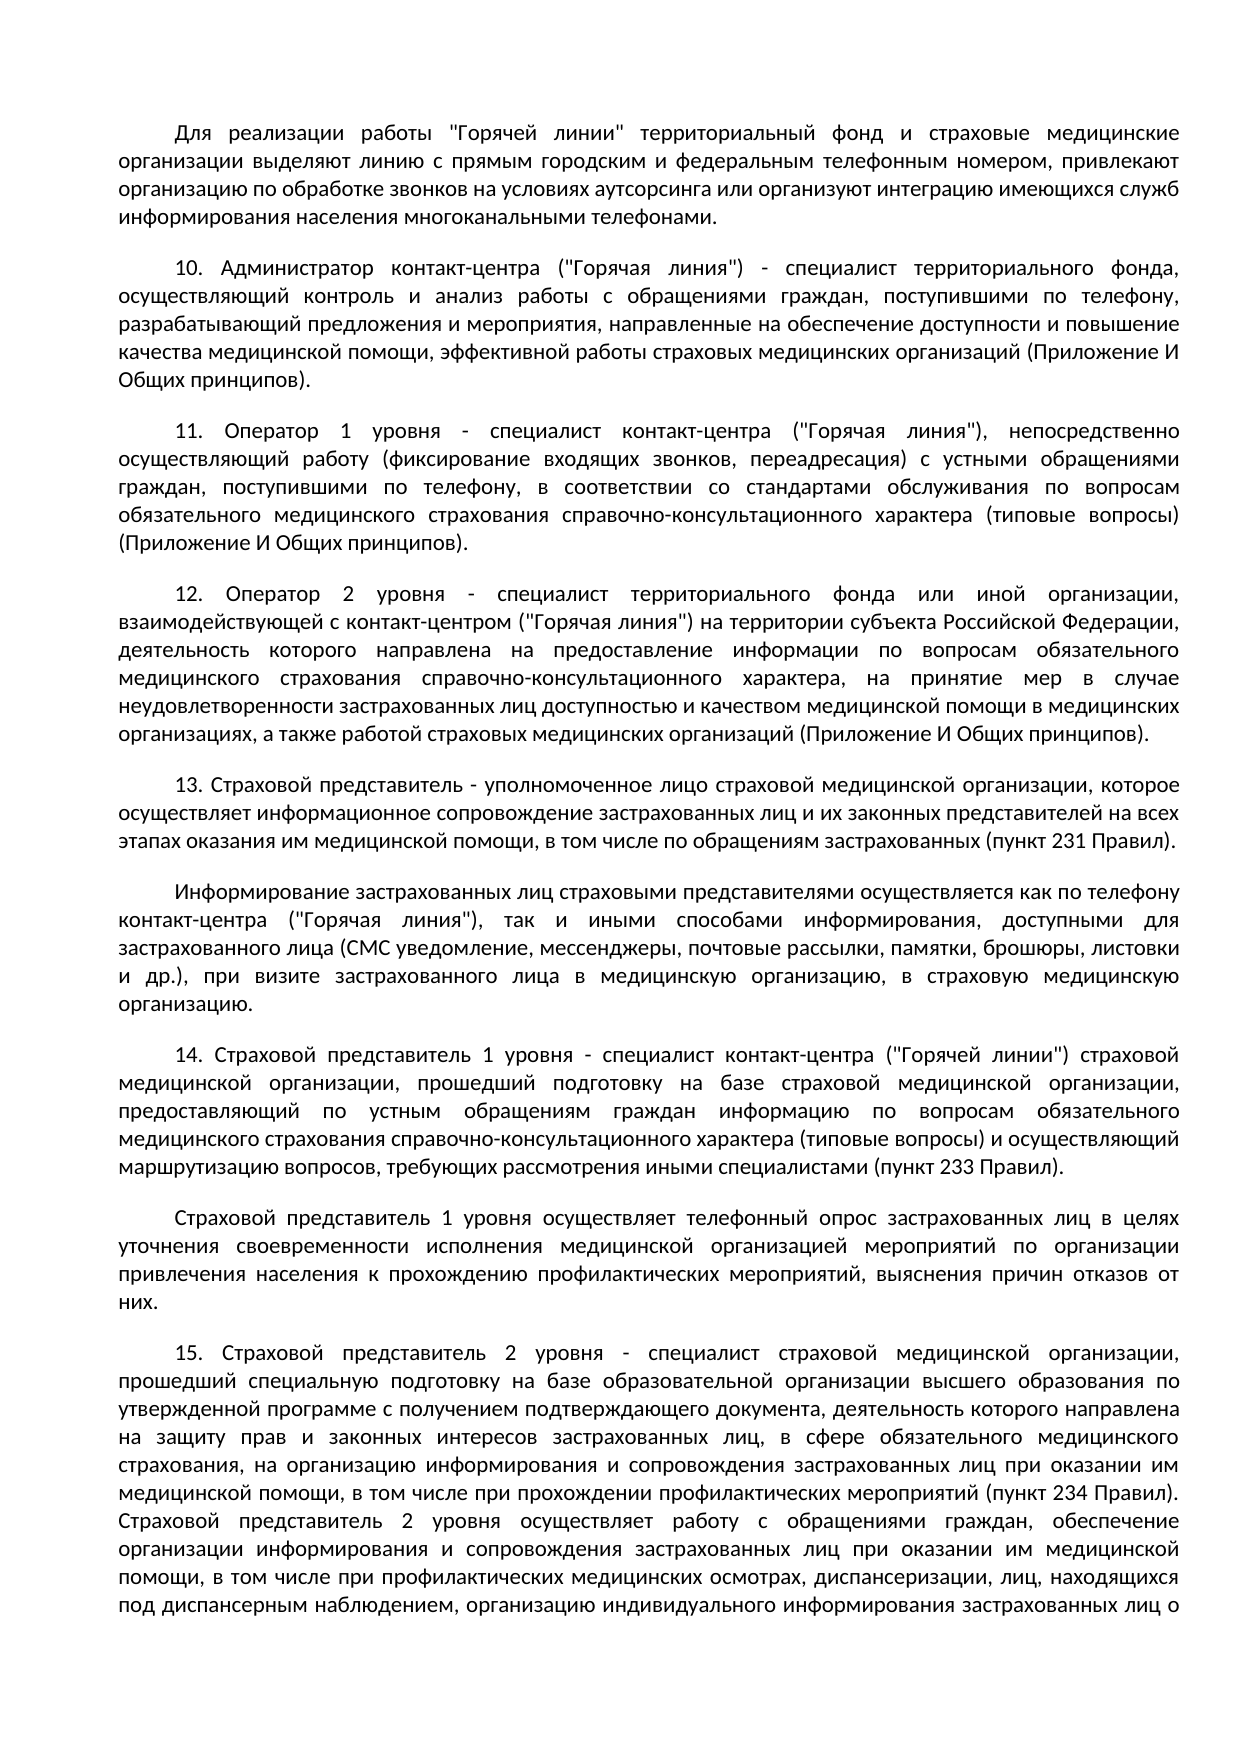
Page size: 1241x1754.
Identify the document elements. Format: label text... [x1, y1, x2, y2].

text 10. Администратор контакт-центра ("Горячая линия") - специалист территориального фонда, осуществляющий контроль и анализ работы с обращениями граждан, поступившими по телефону, разрабатывающий предложения и мероприятия, направленные на обеспечение доступности и повышение качества медицинской помощи, эффективной работы страховых медицинских организаций (Приложение И Общих принципов). [118, 253, 1181, 393]
text 12. Оператор 2 уровня - специалист территориального фонда или иной организации, взаимодействующей с контакт-центром ("Горячая линия") на территории субъекта Российской Федерации, деятельность которого направлена на предоставление информации по вопросам обязательного медицинского страхования справочно-консультационного характера, на принятие мер в случае неудовлетворенности застрахованных лиц доступностью и качеством медицинской помощи в медицинских организациях, а также работой страховых медицинских организаций (Приложение И Общих принципов). [118, 579, 1181, 747]
text Информирование застрахованных лиц страховыми представителями осуществляется как по телефону контакт-центра ("Горячая линия"), так и иными способами информирования, доступными для застрахованного лица (СМС уведомление, мессенджеры, почтовые рассылки, памятки, брошюры, листовки и др.), при визите застрахованного лица в медицинскую организацию, в страховую медицинскую организацию. [118, 877, 1181, 1017]
text 11. Оператор 1 уровня - специалист контакт-центра ("Горячая линия"), непосредственно осуществляющий работу (фиксирование входящих звонков, переадресация) с устными обращениями граждан, поступившими по телефону, в соответствии со стандартами обслуживания по вопросам обязательного медицинского страхования справочно-консультационного характера (типовые вопросы) (Приложение И Общих принципов). [118, 416, 1181, 556]
text Страховой представитель 1 уровня осуществляет телефонный опрос застрахованных лиц в целях уточнения своевременности исполнения медицинской организацией мероприятий по организации привлечения населения к прохождению профилактических мероприятий, выяснения причин отказов от них. [118, 1203, 1181, 1315]
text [118, 1338, 1181, 1618]
text Для реализации работы "Горячей линии" территориальный фонд и страховые медицинские организации выделяют линию с прямым городским и федеральным телефонным номером, привлекают организацию по обработке звонков на условиях аутсорсинга или организуют интеграцию имеющихся служб информирования населения многоканальными телефонами. [118, 118, 1181, 230]
text 14. Страховой представитель 1 уровня - специалист контакт-центра ("Горячей линии") страховой медицинской организации, прошедший подготовку на базе страховой медицинской организации, предоставляющий по устным обращениям граждан информацию по вопросам обязательного медицинского страхования справочно-консультационного характера (типовые вопросы) и осуществляющий маршрутизацию вопросов, требующих рассмотрения иными специалистами (пункт 233 Правил). [118, 1040, 1181, 1180]
text 13. Страховой представитель - уполномоченное лицо страховой медицинской организации, которое осуществляет информационное сопровождение застрахованных лиц и их законных представителей на всех этапах оказания им медицинской помощи, в том числе по обращениям застрахованных (пункт 231 Правил). [118, 770, 1181, 854]
